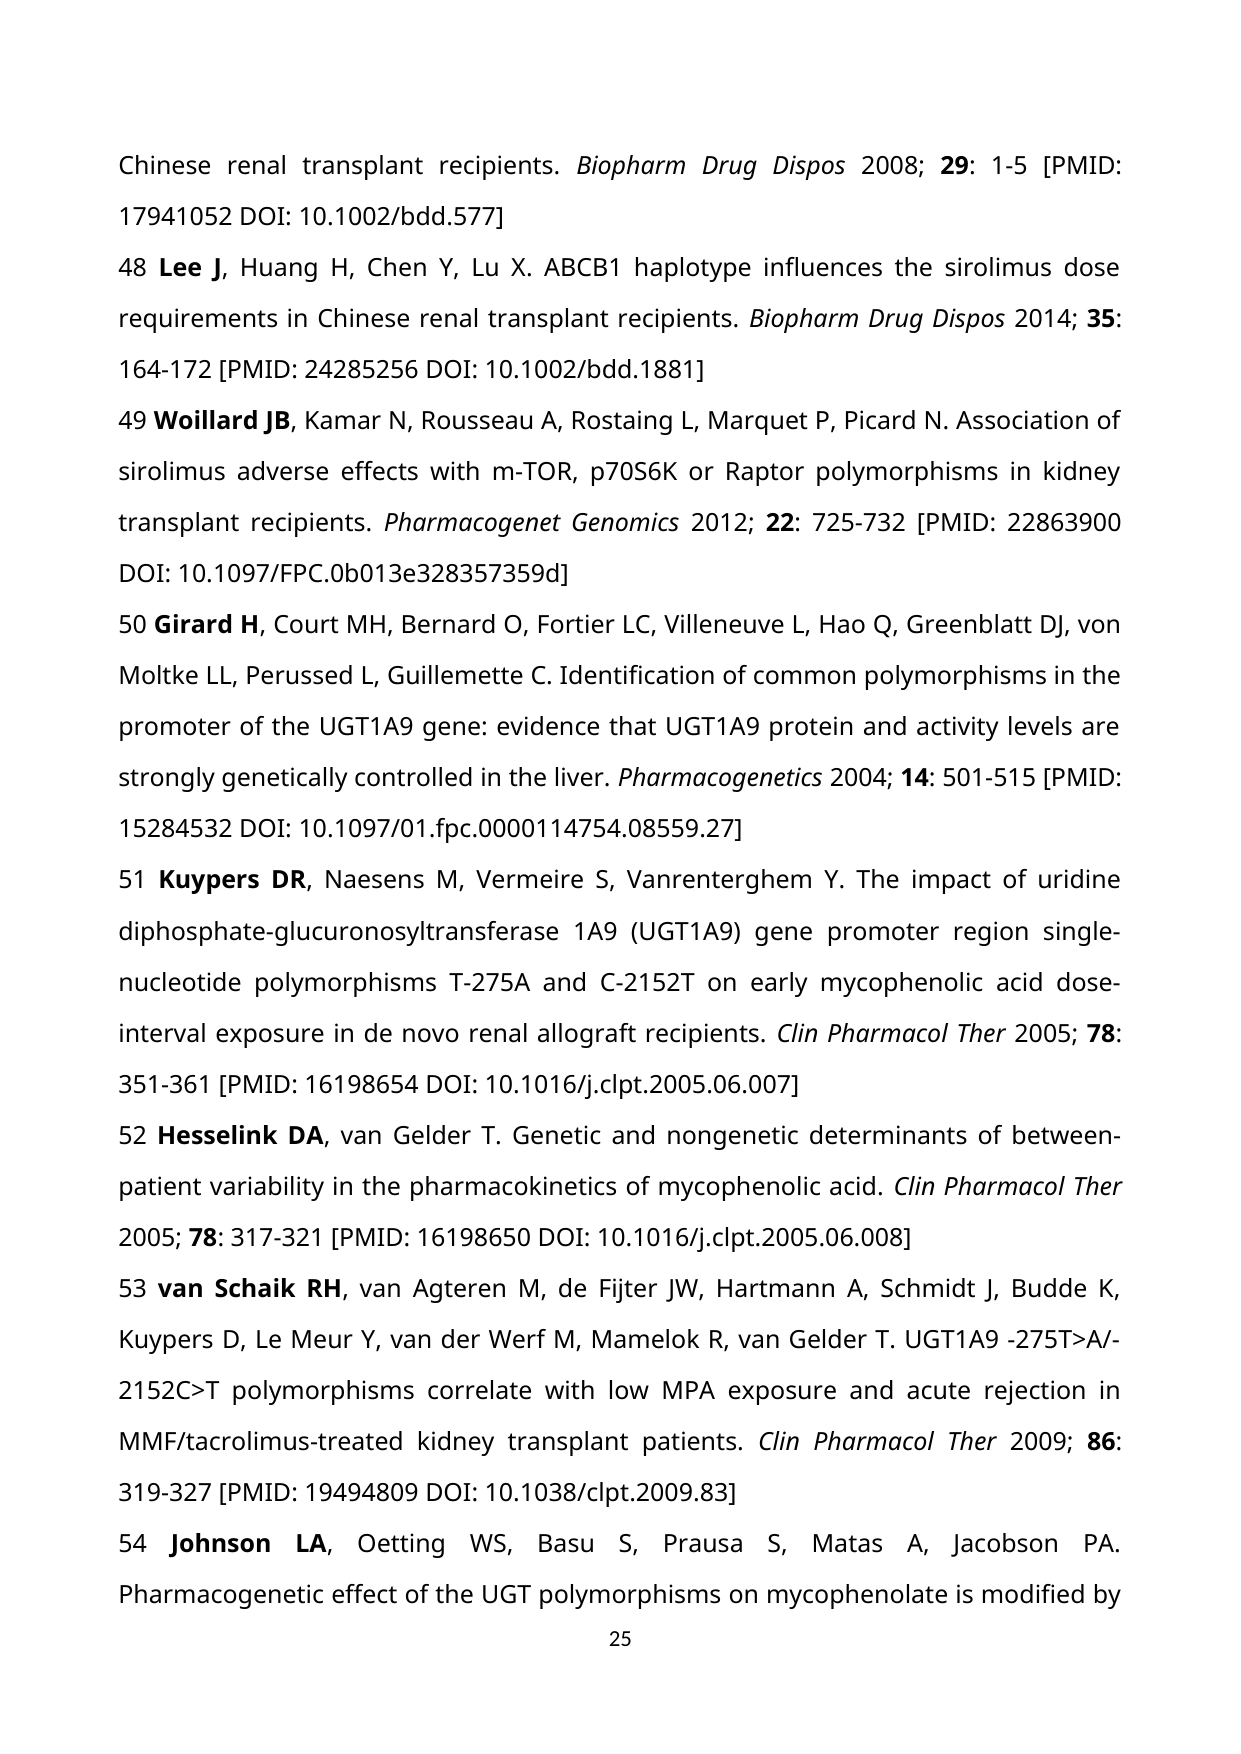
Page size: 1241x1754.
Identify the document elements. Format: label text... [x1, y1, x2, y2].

text 48 Lee J, Huang H, Chen Y, Lu X. ABCB1 haplotype influences the sirolimus dose requirements in Chinese renal transplant recipients. Biopharm Drug Dispos 2014; 35: 164-172 [PMID: 24285256 DOI: 10.1002/bdd.1881] [118, 250, 1122, 386]
text 53 van Schaik RH, van Agteren M, de Fijter JW, Hartmann A, Schmidt J, Budde K, Kuypers D, Le Meur Y, van der Werf M, Mamelok R, van Gelder T. UGT1A9 -275T>A/-2152C>T polymorphisms correlate with low MPA exposure and acute rejection in MMF/tacrolimus-treated kidney transplant patients. Clin Pharmacol Ther 2009; 86: 319-327 [PMID: 19494809 DOI: 10.1038/clpt.2009.83] [118, 1271, 1122, 1509]
text 51 Kuypers DR, Naesens M, Vermeire S, Vanrenterghem Y. The impact of uridine diphosphate-glucuronosyltransferase 1A9 (UGT1A9) gene promoter region single-nucleotide polymorphisms T-275A and C-2152T on early mycophenolic acid dose-interval exposure in de novo renal allograft recipients. Clin Pharmacol Ther 2005; 78: 351-361 [PMID: 16198654 DOI: 10.1016/j.clpt.2005.06.007] [118, 862, 1122, 1100]
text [118, 1526, 1122, 1611]
text 50 Girard H, Court MH, Bernard O, Fortier LC, Villeneuve L, Hao Q, Greenblatt DJ, von Moltke LL, Perussed L, Guillemette C. Identification of common polymorphisms in the promoter of the UGT1A9 gene: evidence that UGT1A9 protein and activity levels are strongly genetically controlled in the liver. Pharmacogenetics 2004; 14: 501-515 [PMID: 15284532 DOI: 10.1097/01.fpc.0000114754.08559.27] [118, 607, 1122, 845]
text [118, 148, 1122, 233]
text 52 Hesselink DA, van Gelder T. Genetic and nongenetic determinants of between-patient variability in the pharmacokinetics of mycophenolic acid. Clin Pharmacol Ther 2005; 78: 317-321 [PMID: 16198650 DOI: 10.1016/j.clpt.2005.06.008] [118, 1117, 1122, 1253]
text 49 Woillard JB, Kamar N, Rousseau A, Rostaing L, Marquet P, Picard N. Association of sirolimus adverse effects with m-TOR, p70S6K or Raptor polymorphisms in kidney transplant recipients. Pharmacogenet Genomics 2012; 22: 725-732 [PMID: 22863900 DOI: 10.1097/FPC.0b013e328357359d] [118, 403, 1122, 590]
